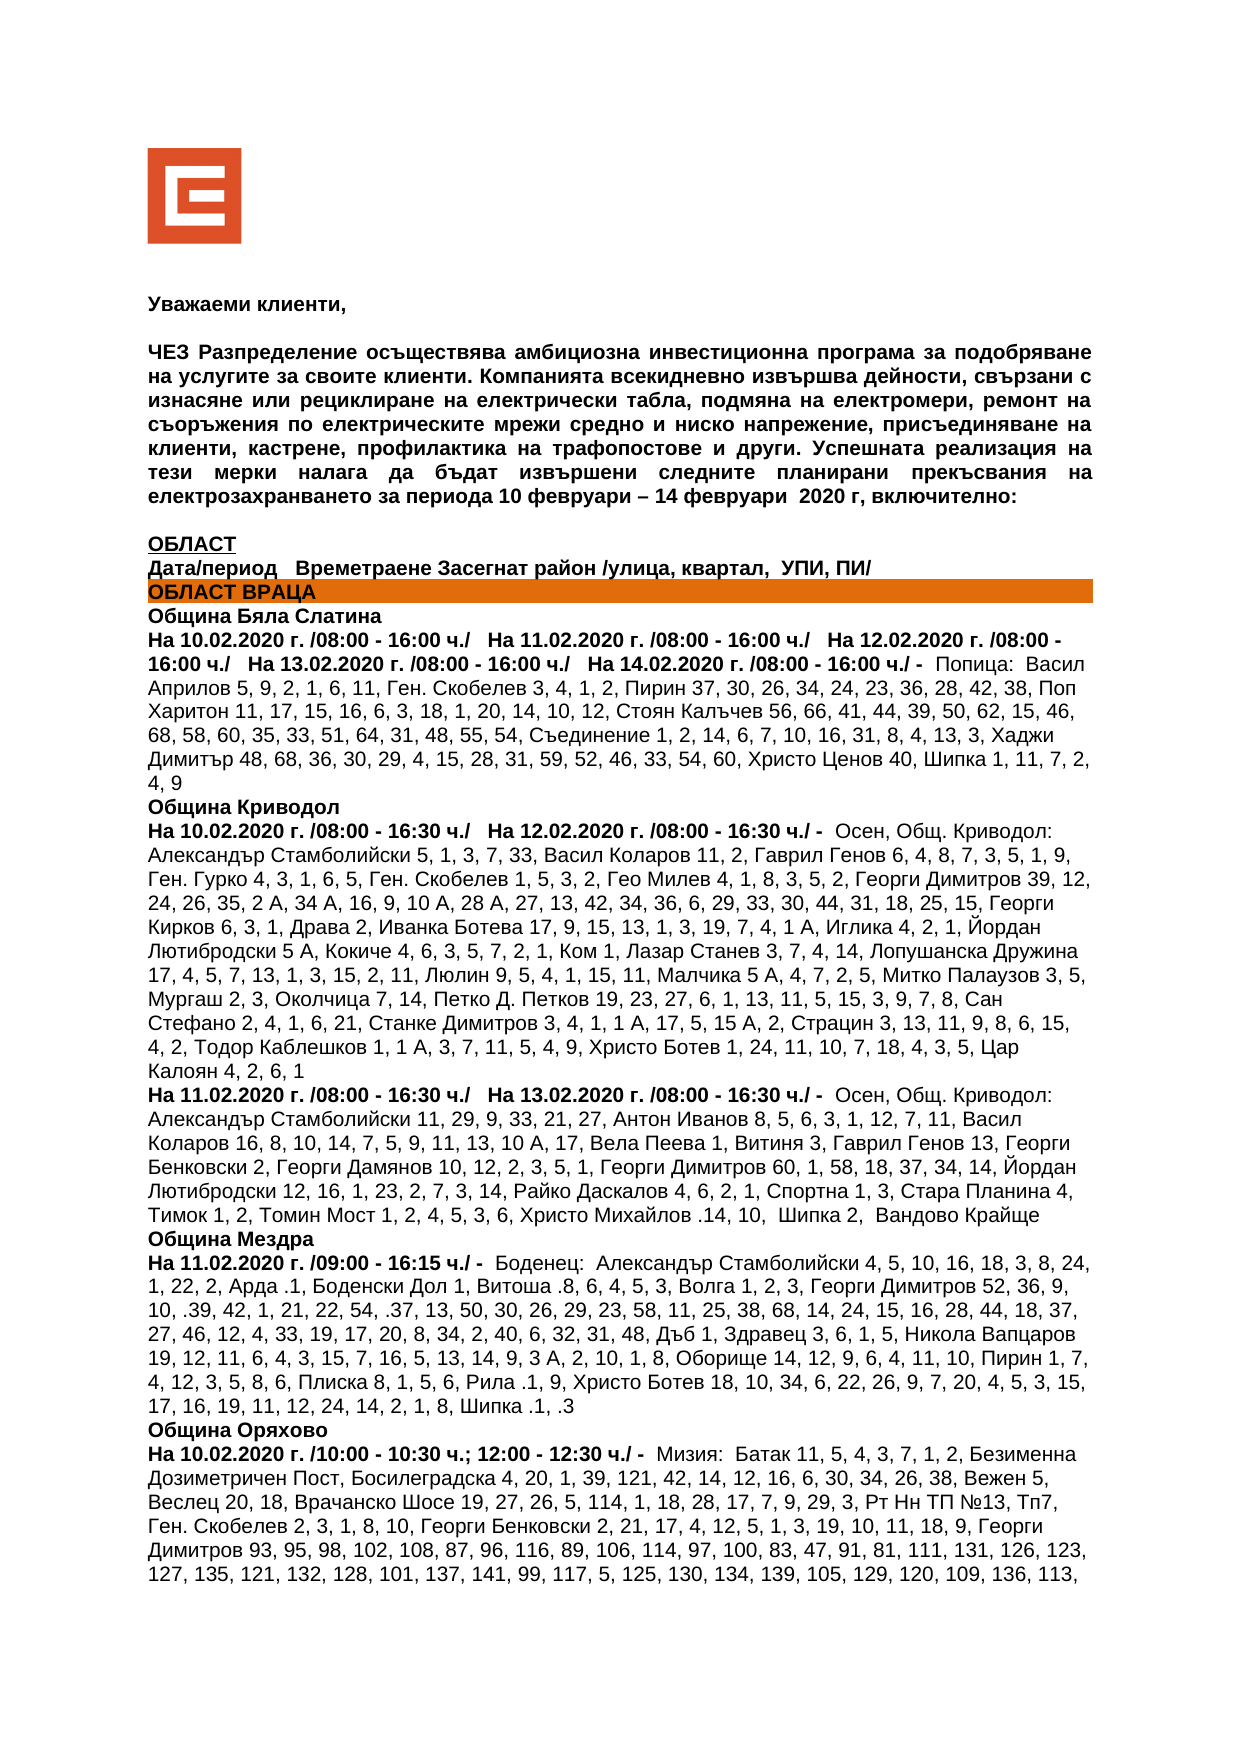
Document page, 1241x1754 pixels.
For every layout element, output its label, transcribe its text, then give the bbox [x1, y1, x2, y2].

text На 10.02.2020 г. /08:00 - 16:30 ч./ На 12.02.2020 г. /08:00 - 16:30 ч./ - Осен, Общ. Криводол: Александър Стамболийски 5, 1, 3, 7, 33, Васил Коларов 11, 2, Гаврил Генов 6, 4, 8, 7, 3, 5, 1, 9, Ген. Гурко 4, 3, 1, 6, 5, Ген. Скобелев 1, 5, 3, 2, Гео Милев 4, 1, 8, 3, 5, 2, Георги Димитров 39, 12, 24, 26, 35, 2 А, 34 А, 16, 9, 10 А, 28 А, 27, 13, 42, 34, 36, 6, 29, 33, 30, 44, 31, 18, 25, 15, Георги Кирков 6, 3, 1, Драва 2, Иванка Ботева 17, 9, 15, 13, 1, 3, 19, 7, 4, 1 А, Иглика 4, 2, 1, Йордан Лютибродски 5 А, Кокиче 4, 6, 3, 5, 7, 2, 1, Ком 1, Лазар Станев 3, 7, 4, 14, Лопушанска Дружина 17, 4, 5, 7, 13, 1, 3, 15, 2, 11, Люлин 9, 5, 4, 1, 15, 11, Малчика 5 А, 4, 7, 2, 5, Митко Палаузов 3, 5, Мургаш 2, 3, Околчица 7, 14, Петко Д. Петков 19, 23, 27, 6, 1, 13, 11, 5, 15, 3, 9, 7, 8, Сан Стефано 2, 4, 1, 6, 21, Станке Димитров 3, 4, 1, 1 А, 17, 5, 15 А, 2, Страцин 3, 13, 11, 9, 8, 6, 15, 4, 2, Тодор Каблешков 1, 1 А, 3, 7, 11, 5, 4, 9, Христо Ботев 1, 24, 11, 10, 7, 18, 4, 3, 5, Цар Калоян 4, 2, 6, 1 [148, 819, 1093, 1083]
text ЧЕЗ Разпределение осъществява амбициозна инвестиционна програма за подобряване на услугите за своите клиенти. Компанията всекидневно извършва дейности, свързани с изнасяне или рециклиране на електрически табла, подмяна на електромери, ремонт на съоръжения по електрическите мрежи средно и ниско напрежение, присъединяване на клиенти, кастрене, профилактика на трафопостове и други. Успешната реализация на тези мерки налага да бъдат извършени следните планирани прекъсвания на електрозахранването за периода 10 февруари – 14 февруари 2020 г, включително: [148, 340, 1093, 508]
text На 11.02.2020 г. /09:00 - 16:15 ч./ - Боденец: Александър Стамболийски 4, 5, 10, 16, 18, 3, 8, 24, 1, 22, 2, Арда .1, Боденски Дол 1, Витоша .8, 6, 4, 5, 3, Волга 1, 2, 3, Георги Димитров 52, 36, 9, 10, .39, 42, 1, 21, 22, 54, .37, 13, 50, 30, 26, 29, 23, 58, 11, 25, 38, 68, 14, 24, 15, 16, 28, 44, 18, 37, 27, 46, 12, 4, 33, 19, 17, 20, 8, 34, 2, 40, 6, 32, 31, 48, Дъб 1, Здравец 3, 6, 1, 5, Никола Вапцаров 19, 12, 11, 6, 4, 3, 15, 7, 16, 5, 13, 14, 9, 3 А, 2, 10, 1, 8, Оборище 14, 12, 9, 6, 4, 11, 10, Пирин 1, 7, 4, 12, 3, 5, 8, 6, Плиска 8, 1, 5, 6, Рила .1, 9, Христо Ботев 18, 10, 34, 6, 22, 26, 9, 7, 20, 4, 5, 3, 15, 17, 16, 19, 11, 12, 24, 14, 2, 1, 8, Шипка .1, .3 [148, 1250, 1093, 1418]
text Община Мездра [148, 1226, 1093, 1250]
text ОБЛАСТ [148, 532, 1093, 556]
text На 10.02.2020 г. /08:00 - 16:00 ч./ На 11.02.2020 г. /08:00 - 16:00 ч./ На 12.02.2020 г. /08:00 - 16:00 ч./ На 13.02.2020 г. /08:00 - 16:00 ч./ На 14.02.2020 г. /08:00 - 16:00 ч./ - Попица: Васил Априлов 5, 9, 2, 1, 6, 11, Ген. Скобелев 3, 4, 1, 2, Пирин 37, 30, 26, 34, 24, 23, 36, 28, 42, 38, Поп Харитон 11, 17, 15, 16, 6, 3, 18, 1, 20, 14, 10, 12, Стоян Калъчев 56, 66, 41, 44, 39, 50, 62, 15, 46, 68, 58, 60, 35, 33, 51, 64, 31, 48, 55, 54, Съединение 1, 2, 14, 6, 7, 10, 16, 31, 8, 4, 13, 3, Хаджи Димитър 48, 68, 36, 30, 29, 4, 15, 28, 31, 59, 52, 46, 33, 54, 60, Христо Ценов 40, Шипка 1, 11, 7, 2, 4, 9 [148, 627, 1093, 795]
text Община Криводол [148, 795, 1093, 819]
text Община Оряхово [148, 1418, 1093, 1442]
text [148, 1442, 1093, 1586]
text Уважаеми клиенти, [148, 292, 1093, 316]
text Дата/период Времетраене Засегнат район /улица, квартал, УПИ, ПИ/ [148, 556, 1093, 579]
text Община Бяла Слатина [148, 603, 1093, 627]
text ОБЛАСТ ВРАЦА [148, 579, 1093, 603]
text На 11.02.2020 г. /08:00 - 16:30 ч./ На 13.02.2020 г. /08:00 - 16:30 ч./ - Осен, Общ. Криводол: Александър Стамболийски 11, 29, 9, 33, 21, 27, Антон Иванов 8, 5, 6, 3, 1, 12, 7, 11, Васил Коларов 16, 8, 10, 14, 7, 5, 9, 11, 13, 10 А, 17, Вела Пеева 1, Витиня 3, Гаврил Генов 13, Георги Бенковски 2, Георги Дамянов 10, 12, 2, 3, 5, 1, Георги Димитров 60, 1, 58, 18, 37, 34, 14, Йордан Лютибродски 12, 16, 1, 23, 2, 7, 3, 14, Райко Даскалов 4, 6, 2, 1, Спортна 1, 3, Стара Планина 4, Тимок 1, 2, Томин Мост 1, 2, 4, 5, 3, 6, Христо Михайлов .14, 10, Шипка 2, Вандово Крайще [148, 1083, 1093, 1226]
